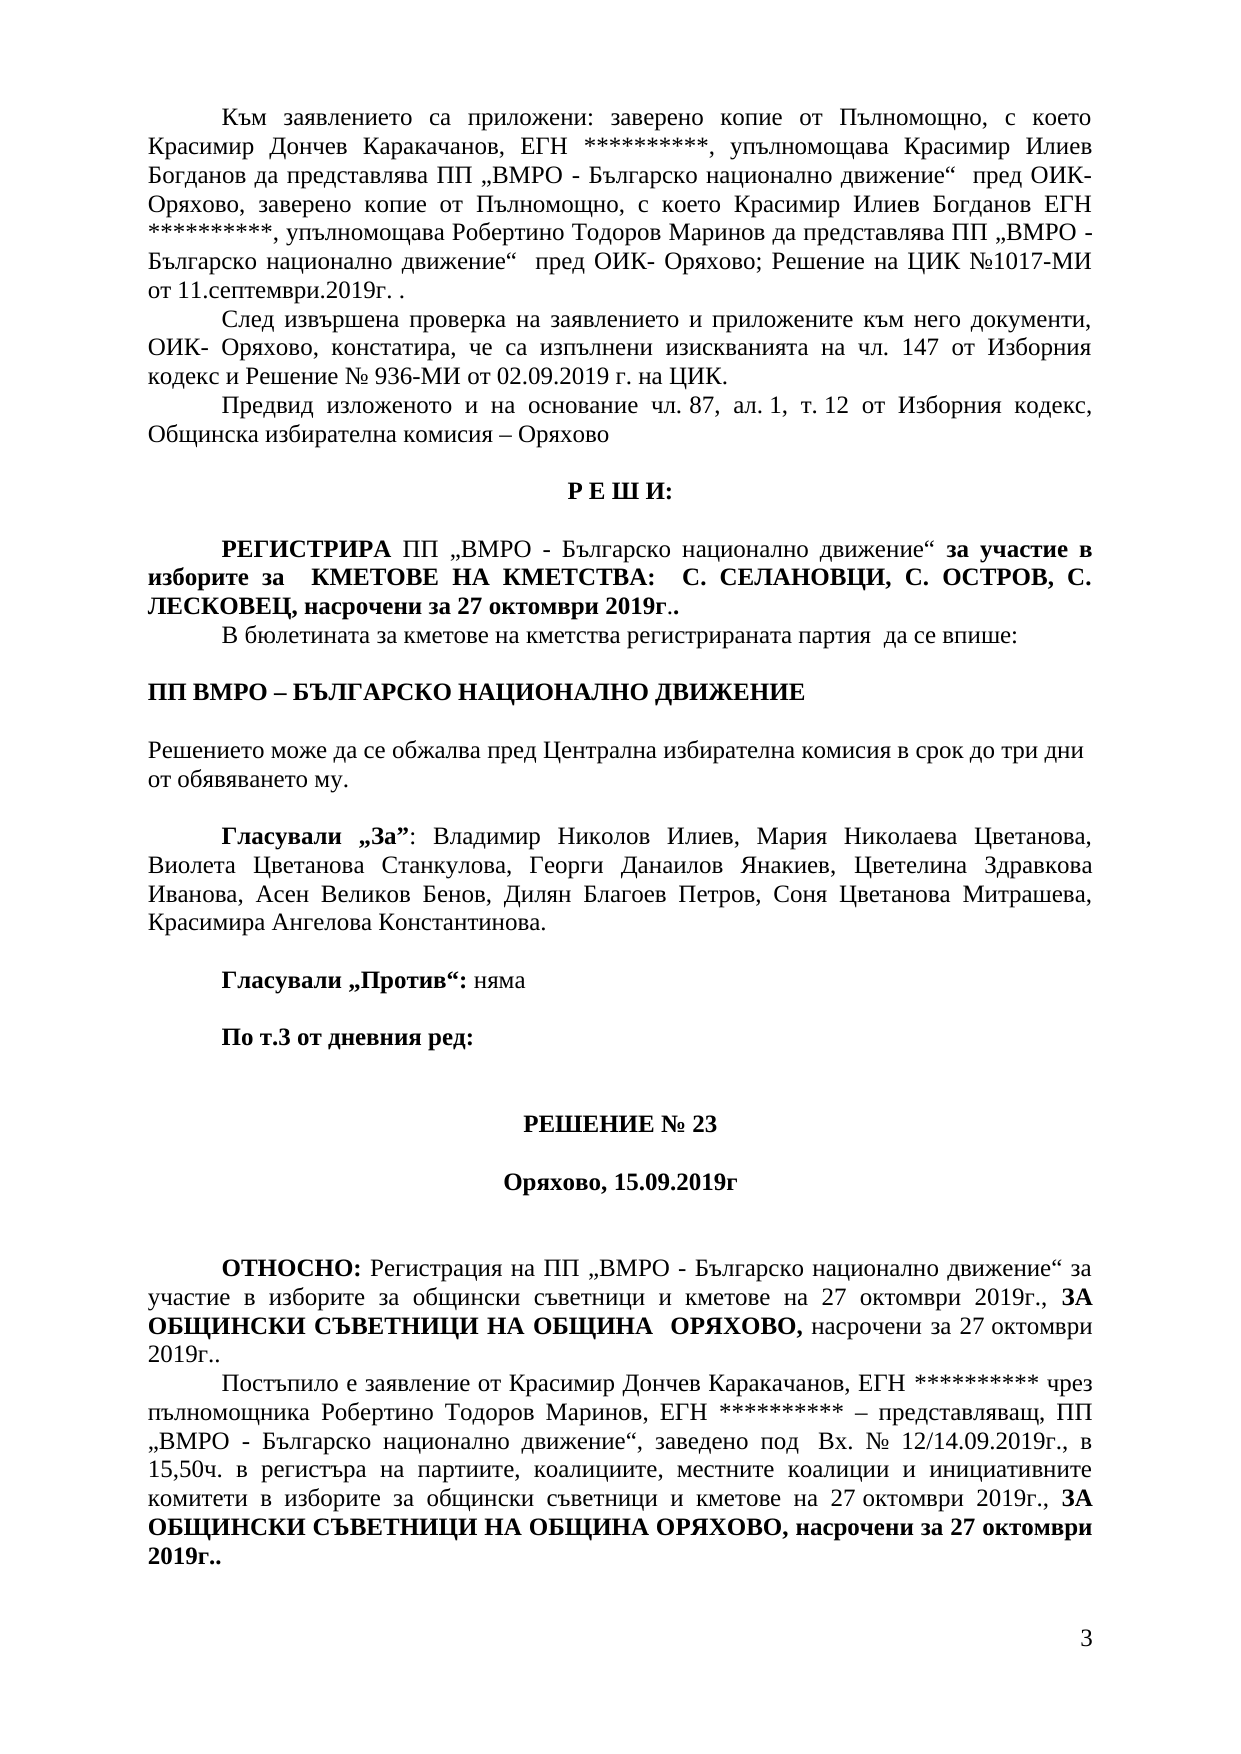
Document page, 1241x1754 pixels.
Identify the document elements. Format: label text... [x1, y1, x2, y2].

text Гласували „Против“: няма [148, 965, 1093, 994]
text ОТНОСНО: Регистрация на ПП „ВМРО - Българско национално движение“ за участие в изборите за общински съветници и кметове на 27 октомври 2019г., ЗА ОБЩИНСКИ СЪВЕТНИЦИ НА ОБЩИНА ОРЯХОВО, насрочени за 27 октомври 2019г.. [148, 1253, 1093, 1368]
text Гласували „За”: Владимир Николов Илиев, Мария Николаева Цветанова, Виолета Цветанова Станкулова, Георги Данаилов Янакиев, Цветелина Здравкова Иванова, Асен Великов Бенов, Дилян Благоев Петров, Соня Цветанова Митрашева, Красимира Ангелова Константинова. [148, 821, 1093, 936]
text Постъпило е заявление от Красимир Дончев Каракачанов, ЕГН ********** чрез пълномощника Робертино Тодоров Маринов, ЕГН ********** – представляващ, ПП „ВМРО - Българско национално движение“, заведено под Вх. № 12/14.09.2019г., в 15,50ч. в регистъра на партиите, коалициите, местните коалиции и инициативните комитети в изборите за общински съветници и кметове на 27 октомври 2019г., ЗА ОБЩИНСКИ СЪВЕТНИЦИ НА ОБЩИНА ОРЯХОВО, насрочени за 27 октомври 2019г.. [148, 1368, 1093, 1569]
text По т.3 от дневния ред: [148, 1022, 1093, 1051]
text Решението може да се обжалва пред Централна избирателна комисия в срок до три дни от обявяването му. [148, 735, 1093, 792]
text В бюлетината за кметове на кметства регистрираната партия да се впише: [148, 620, 1093, 649]
text ПП ВМРО – БЪЛГАРСКО НАЦИОНАЛНО ДВИЖЕНИЕ [148, 677, 1093, 706]
text РЕГИСТРИРА ПП „ВМРО - Българско национално движение“ за участие в изборите за КМЕТОВЕ НА КМЕТСТВА: С. СЕЛАНОВЦИ, С. ОСТРОВ, С. ЛЕСКОВЕЦ, насрочени за 27 октомври 2019г.. [148, 534, 1093, 620]
text Към заявлението са приложени: заверено копие от Пълномощно, с което Красимир Дончев Каракачанов, ЕГН **********, упълномощава Красимир Илиев Богданов да представлява ПП „ВМРО - Българско национално движение“ пред ОИК- Оряхово, заверено копие от Пълномощно, с което Красимир Илиев Богданов ЕГН **********, упълномощава Робертино Тодоров Маринов да представлява ПП „ВМРО - Българско национално движение“ пред ОИК- Оряхово; Решение на ЦИК №1017-МИ от 11.септември.2019г. . [148, 102, 1093, 304]
text РЕШЕНИЕ № 23 [148, 1109, 1093, 1137]
text Р Е Ш И: [148, 476, 1093, 505]
text Оряхово, 15.09.2019г [148, 1167, 1093, 1195]
text Предвид изложеното и на основание чл. 87, ал. 1, т. 12 от Изборния кодекс, Общинска избирателна комисия – Оряхово [148, 390, 1093, 447]
text След извършена проверка на заявлението и приложените към него документи, ОИК- Оряхово, констатира, че са изпълнени изискванията на чл. 147 от Изборния кодекс и Решение № 936-МИ от 02.09.2019 г. на ЦИК. [148, 304, 1093, 390]
